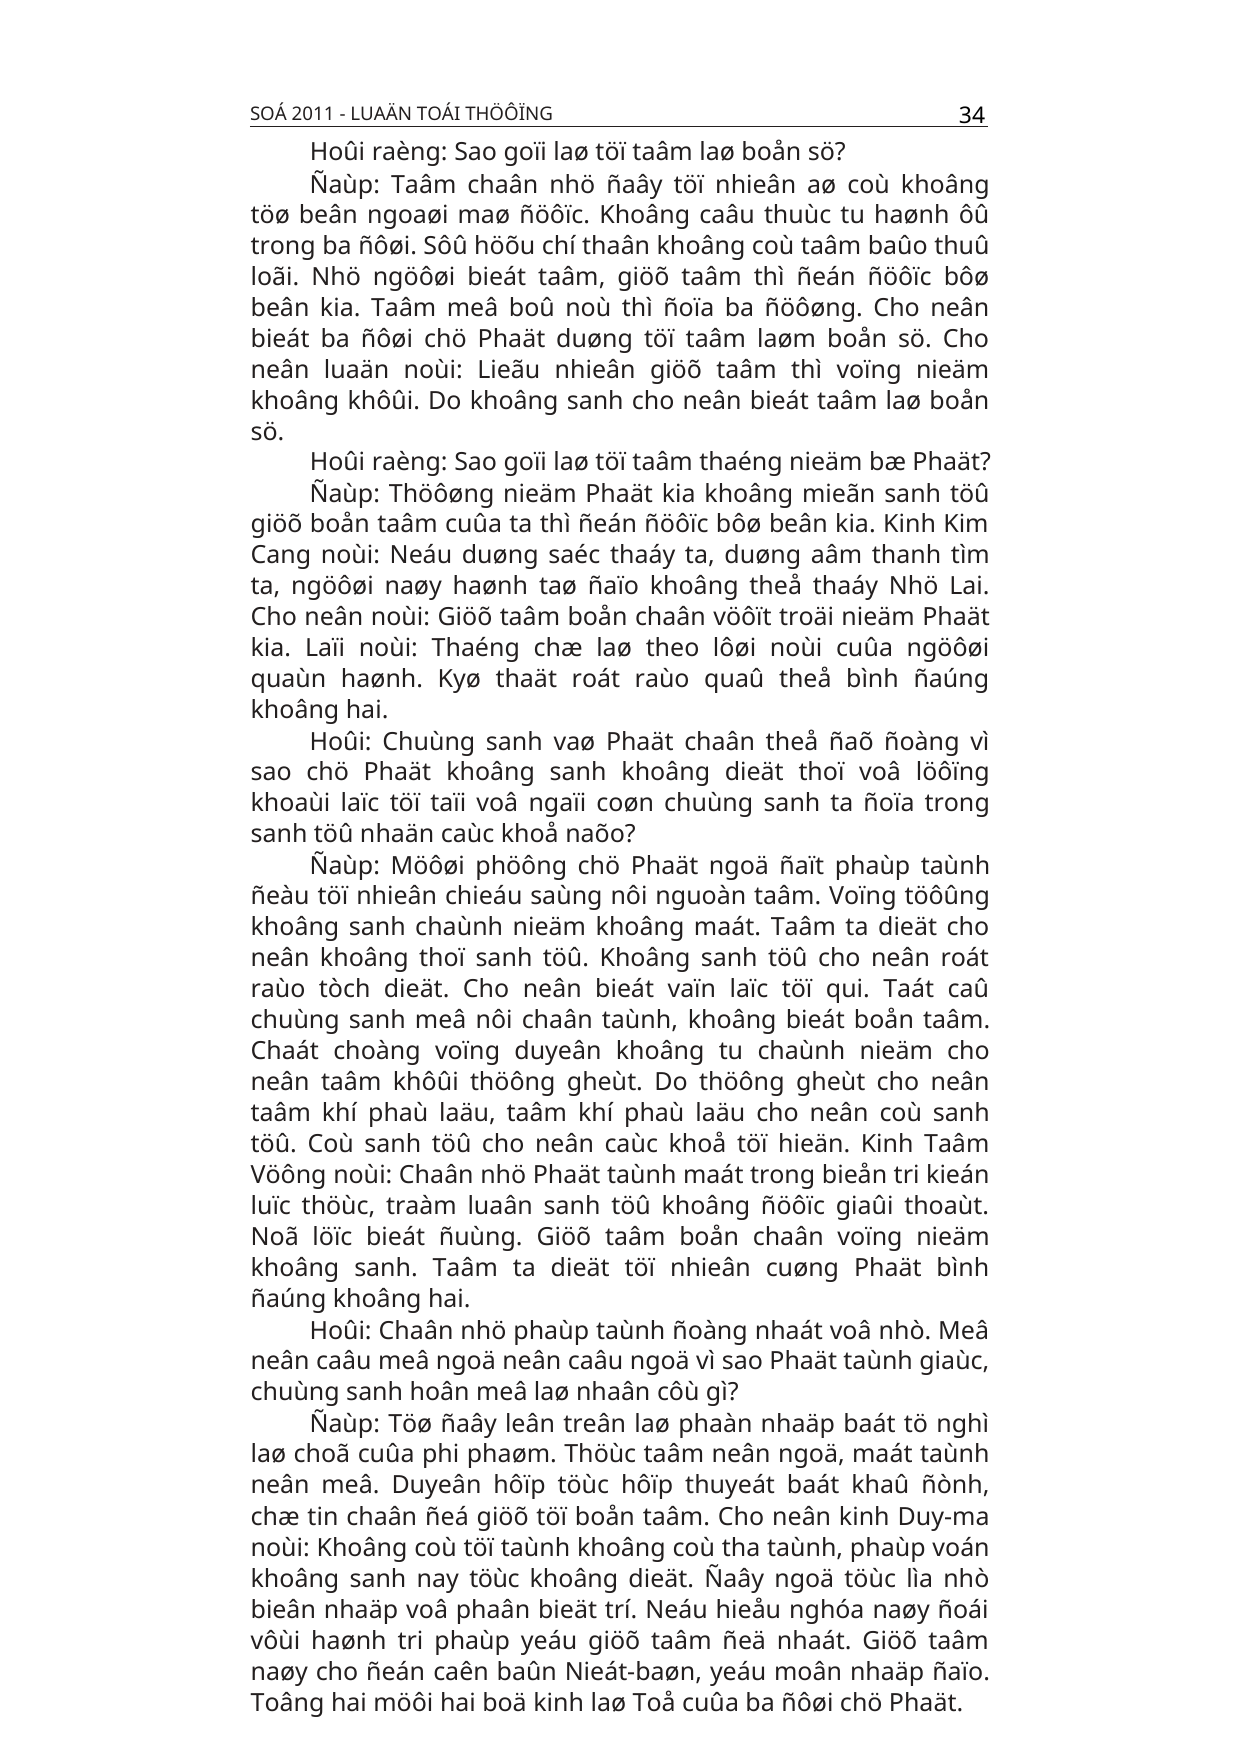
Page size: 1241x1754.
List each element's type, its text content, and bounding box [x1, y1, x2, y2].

text Hoûi raèng: Sao goïi laø töï taâm laø boån sö? [309, 134, 1092, 167]
text Ñaùp: Thöôøng nieäm Phaät kia khoâng mieãn sanh töû giöõ boån taâm cuûa ta thì ñeán ñöôïc bôø beân kia. Kinh Kim Cang noùi: Neáu duøng saéc thaáy ta, duøng aâm thanh tìm ta, ngöôøi naøy haønh taø ñaïo khoâng theå thaáy Nhö Lai. Cho neân noùi: Giöõ taâm boån chaân vöôït troäi nieäm Phaät kia. Laïi noùi: Thaéng chæ laø theo lôøi noùi cuûa ngöôøi quaùn haønh. Kyø thaät roát raùo quaû theå bình ñaúng khoâng hai. [250, 477, 990, 726]
text Ñaùp: Töø ñaây leân treân laø phaàn nhaäp baát tö nghì laø choã cuûa phi phaøm. Thöùc taâm neân ngoä, maát taùnh neân meâ. Duyeân hôïp töùc hôïp thuyeát baát khaû ñònh, chæ tin chaân ñeá giöõ töï boån taâm. Cho neân kinh Duy-ma noùi: Khoâng coù töï taùnh khoâng coù tha taùnh, phaùp voán khoâng sanh nay töùc khoâng dieät. Ñaây ngoä töùc lìa nhò bieân nhaäp voâ phaân bieät trí. Neáu hieåu nghóa naøy ñoái vôùi haønh tri phaùp yeáu giöõ taâm ñeä nhaát. Giöõ taâm naøy cho ñeán caên baûn Nieát-baøn, yeáu moân nhaäp ñaïo. Toâng hai möôi hai boä kinh laø Toå cuûa ba ñôøi chö Phaät. [250, 1408, 990, 1718]
text Hoûi: Chuùng sanh vaø Phaät chaân theå ñaõ ñoàng vì sao chö Phaät khoâng sanh khoâng dieät thoï voâ löôïng khoaùi laïc töï taïi voâ ngaïi coøn chuùng sanh ta ñoïa trong sanh töû nhaän caùc khoå naõo? [250, 726, 990, 849]
text Hoûi: Chaân nhö phaùp taùnh ñoàng nhaát voâ nhò. Meâ neân caâu meâ ngoä neân caâu ngoä vì sao Phaät taùnh giaùc, chuùng sanh hoân meâ laø nhaân côù gì? [250, 1315, 990, 1408]
text Ñaùp: Taâm chaân nhö ñaây töï nhieân aø coù khoâng töø beân ngoaøi maø ñöôïc. Khoâng caâu thuùc tu haønh ôû trong ba ñôøi. Sôû höõu chí thaân khoâng coù taâm baûo thuû loãi. Nhö ngöôøi bieát taâm, giöõ taâm thì ñeán ñöôïc bôø beân kia. Taâm meâ boû noù thì ñoïa ba ñöôøng. Cho neân bieát ba ñôøi chö Phaät duøng töï taâm laøm boån sö. Cho neân luaän noùi: Lieãu nhieân giöõ taâm thì voïng nieäm khoâng khôûi. Do khoâng sanh cho neân bieát taâm laø boån sö. [250, 168, 990, 448]
text Ñaùp: Möôøi phöông chö Phaät ngoä ñaït phaùp taùnh ñeàu töï nhieân chieáu saùng nôi nguoàn taâm. Voïng töôûng khoâng sanh chaùnh nieäm khoâng maát. Taâm ta dieät cho neân khoâng thoï sanh töû. Khoâng sanh töû cho neân roát raùo tòch dieät. Cho neân bieát vaïn laïc töï qui. Taát caû chuùng sanh meâ nôi chaân taùnh, khoâng bieát boån taâm. Chaát choàng voïng duyeân khoâng tu chaùnh nieäm cho neân taâm khôûi thöông gheùt. Do thöông gheùt cho neân taâm khí phaù laäu, taâm khí phaù laäu cho neân coù sanh töû. Coù sanh töû cho neân caùc khoå töï hieän. Kinh Taâm Vöông noùi: Chaân nhö Phaät taùnh maát trong bieån tri kieán luïc thöùc, traàm luaân sanh töû khoâng ñöôïc giaûi thoaùt. Noã löïc bieát ñuùng. Giöõ taâm boån chaân voïng nieäm khoâng sanh. Taâm ta dieät töï nhieân cuøng Phaät bình ñaúng khoâng hai. [250, 849, 990, 1315]
text Hoûi raèng: Sao goïi laø töï taâm thaéng nieäm bæ Phaät? [309, 448, 1092, 476]
